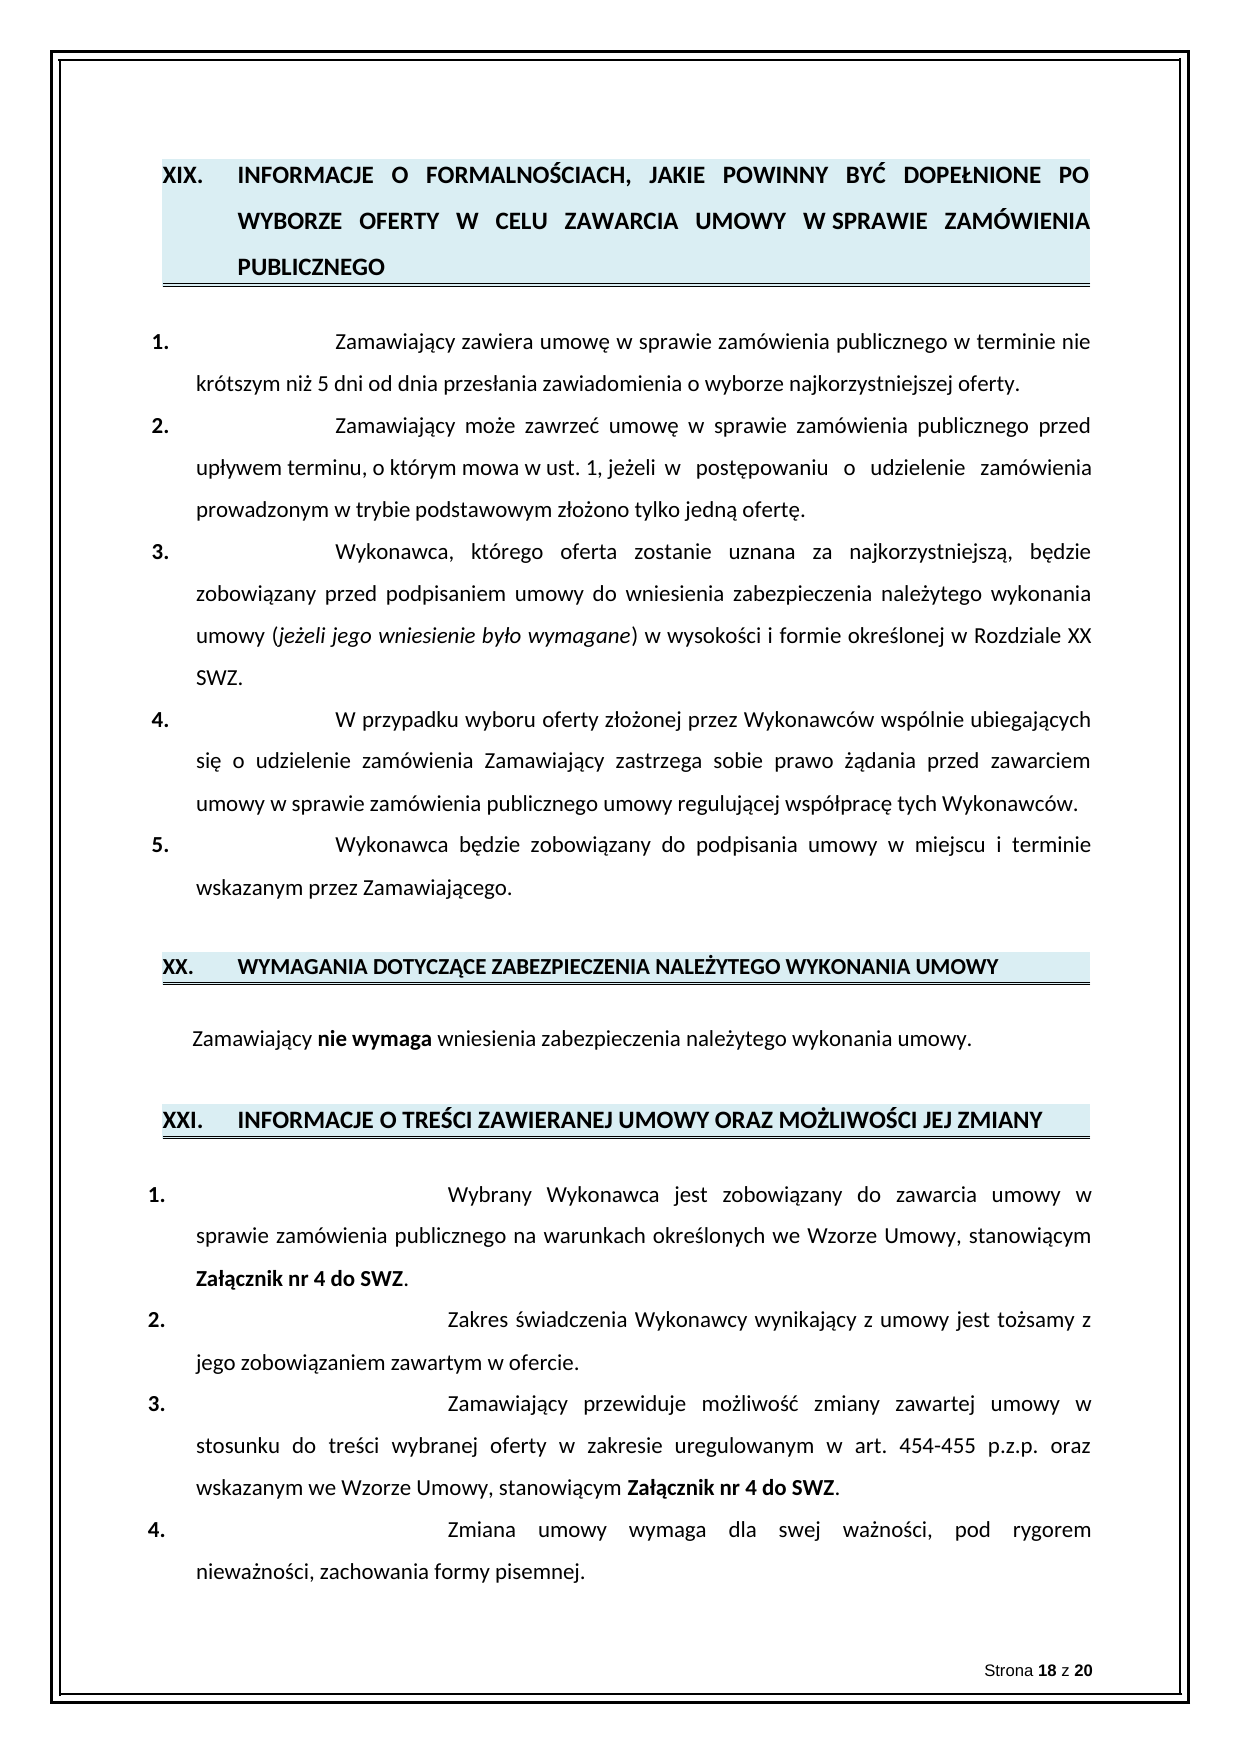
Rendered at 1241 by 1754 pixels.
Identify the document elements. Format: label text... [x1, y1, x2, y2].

list Zamawiający może zawrzeć umowę w sprawie zamówienia publicznego przed upływem terminu, o którym mowa w ust. 1, jeżeli w postępowaniu o udzielenie zamówienia prowadzonym w trybie podstawowym złożono tylko jedną ofertę. [151, 411, 1092, 523]
list INFORMACJE O FORMALNOŚCIACH, JAKIE POWINNY BYĆ DOPEŁNIONE PO WYBORZE OFERTY W CELU ZAWARCIA UMOWY W SPRAWIE ZAMÓWIENIA PUBLICZNEGO [162, 159, 1090, 287]
list Wybrany Wykonawca jest zobowiązany do zawarcia umowy w sprawie zamówienia publicznego na warunkach określonych we Wzorze Umowy, stanowiącym Załącznik nr 4 do SWZ. [148, 1180, 1092, 1292]
list W przypadku wyboru oferty złożonej przez Wykonawców wspólnie ubiegających się o udzielenie zamówienia Zamawiający zastrzega sobie prawo żądania przed zawarciem umowy w sprawie zamówienia publicznego umowy regulującej współpracę tych Wykonawców. [151, 705, 1092, 817]
list INFORMACJE O TREŚCI ZAWIERANEJ UMOWY ORAZ MOŻLIWOŚCI JEJ ZMIANY [162, 1104, 1090, 1139]
list Zmiana umowy wymaga dla swej ważności, pod rygorem nieważności, zachowania formy pisemnej. [148, 1516, 1092, 1586]
list Wykonawca będzie zobowiązany do podpisania umowy w miejscu i terminie wskazanym przez Zamawiającego. [151, 831, 1092, 901]
list WYMAGANIA DOTYCZĄCE ZABEZPIECZENIA NALEŻYTEGO WYKONANIA UMOWY [162, 952, 1090, 985]
list Wykonawca, którego oferta zostanie uznana za najkorzystniejszą, będzie zobowiązany przed podpisaniem umowy do wniesienia zabezpieczenia należytego wykonania umowy (jeżeli jego wniesienie było wymagane) w wysokości i formie określonej w Rozdziale XX SWZ. [151, 537, 1092, 691]
list Zakres świadczenia Wykonawcy wynikający z umowy jest tożsamy z jego zobowiązaniem zawartym w ofercie. [148, 1306, 1092, 1376]
list Zamawiający zawiera umowę w sprawie zamówienia publicznego w terminie nie krótszym niż 5 dni od dnia przesłania zawiadomienia o wyborze najkorzystniejszej oferty. [151, 327, 1092, 397]
list Zamawiający nie wymaga wniesienia zabezpieczenia należytego wykonania umowy. [192, 1024, 1092, 1052]
list Zamawiający przewiduje możliwość zmiany zawartej umowy w stosunku do treści wybranej oferty w zakresie uregulowanym w art. 454-455 p.z.p. oraz wskazanym we Wzorze Umowy, stanowiącym Załącznik nr 4 do SWZ. [148, 1389, 1092, 1502]
